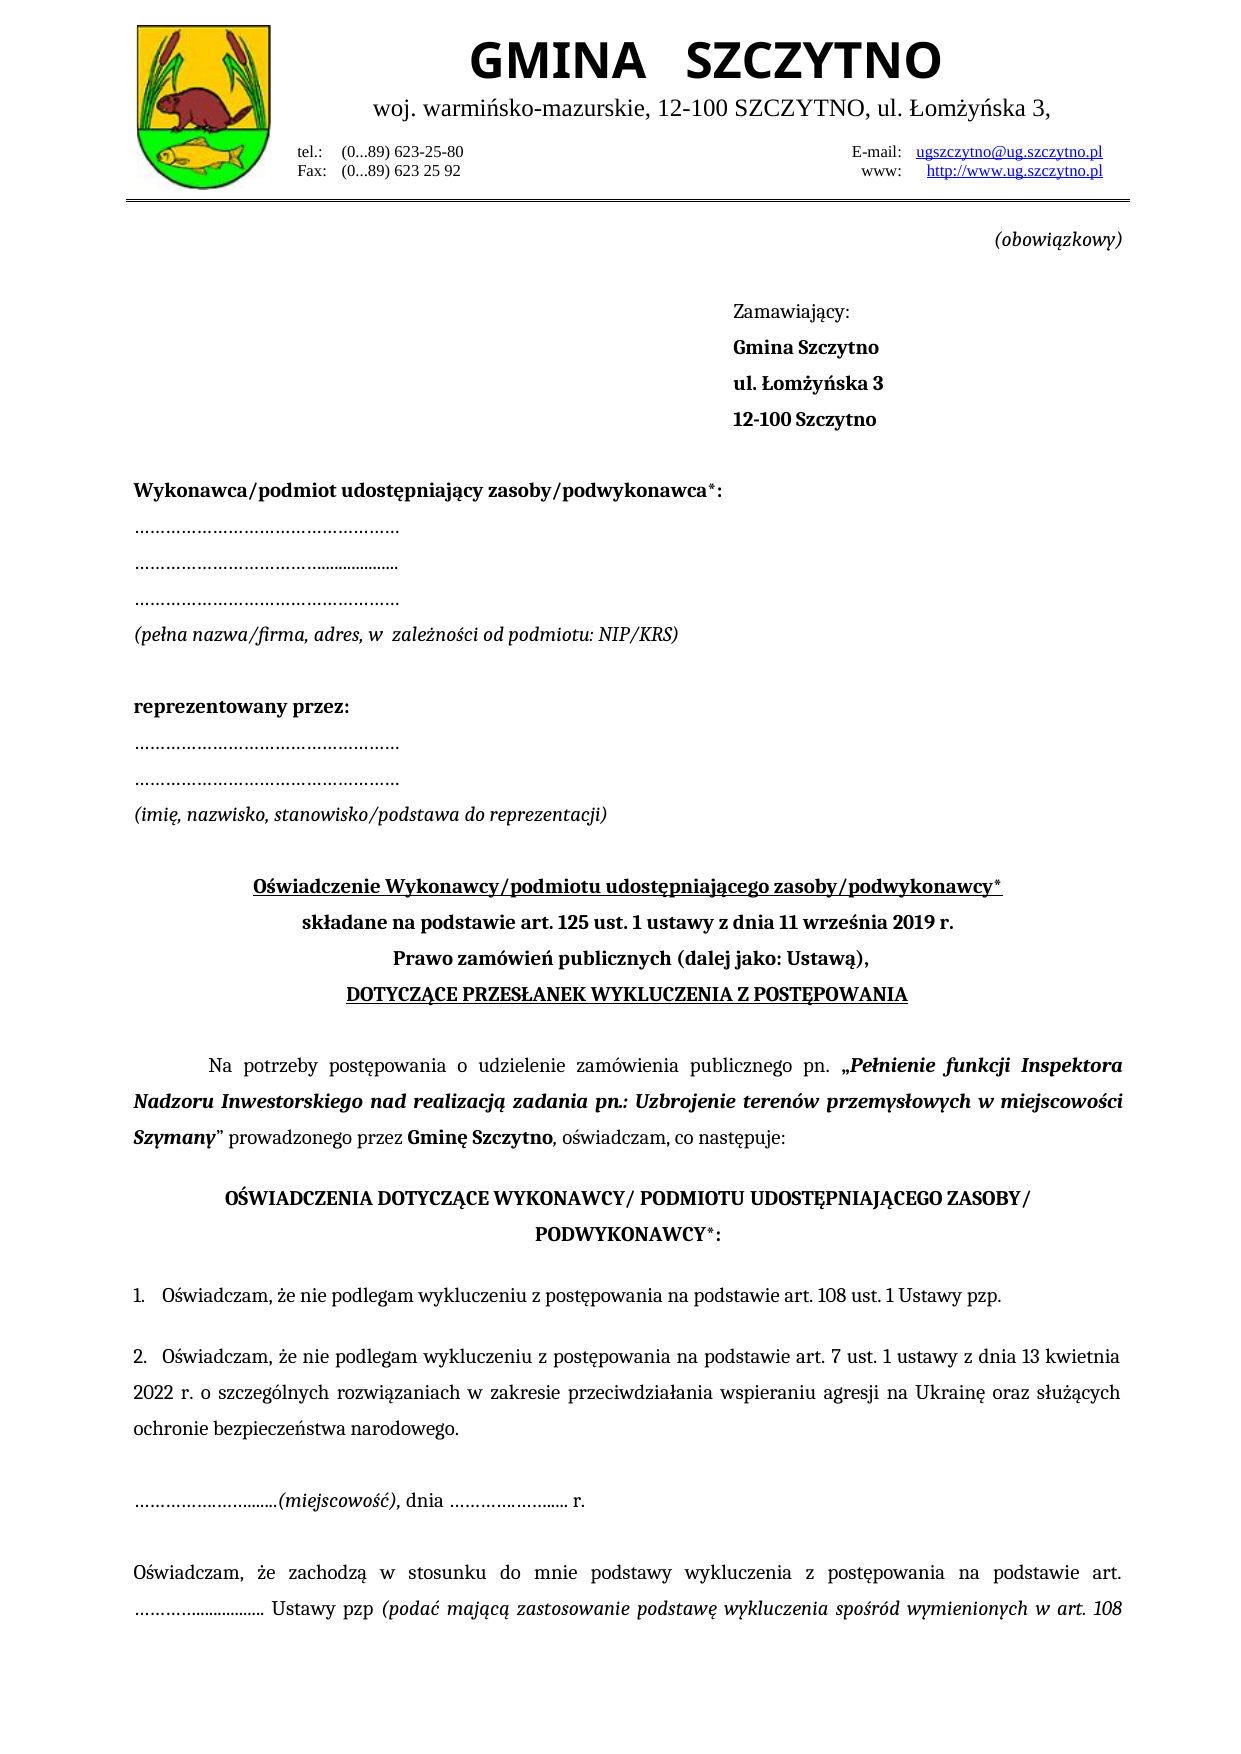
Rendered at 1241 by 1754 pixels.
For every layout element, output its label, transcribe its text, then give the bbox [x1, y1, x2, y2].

text składane na podstawie art. 125 ust. 1 ustawy z dnia 11 września 2019 r. [133, 910, 1123, 934]
list Oświadczam, że nie podlegam wykluczeniu z postępowania na podstawie art. 108 ust. 1 Ustawy pzp. [133, 1284, 1123, 1308]
picture [136, 25, 271, 190]
text Prawo zamówień publicznych (dalej jako: Ustawą), [133, 946, 1129, 970]
text …………………………………………… [133, 731, 1123, 755]
text DOTYCZĄCE PRZESŁANEK WYKLUCZENIA Z POSTĘPOWANIA [133, 982, 1121, 1006]
text ul. Łomżyńska 3 [733, 371, 1123, 395]
text Wykonawca/podmiot udostępniający zasoby/podwykonawca*: [133, 479, 1123, 503]
text …………………………………………… [133, 587, 1123, 611]
text …………….…….......(miejscowość), dnia ………….……..... r. [133, 1488, 1123, 1512]
text Gmina Szczytno [733, 335, 1123, 359]
text OŚWIADCZENIA DOTYCZĄCE WYKONAWCY/ PODMIOTU UDOSTĘPNIAJĄCEGO ZASOBY/ PODWYKONAWCY*: [133, 1187, 1123, 1247]
text 12-100 Szczytno [733, 407, 1123, 431]
text ……………………………….................. [133, 551, 1123, 575]
text …………………………………………… [133, 515, 1123, 539]
text (imię, nazwisko, stanowisko/podstawa do reprezentacji) [133, 803, 1123, 827]
text …………………………………………… [133, 767, 1123, 791]
text (obowiązkowy) [133, 228, 1123, 252]
text Na potrzeby postępowania o udzielenie zamówienia publicznego pn. „Pełnienie funkcji Inspektora Nadzoru Inwestorskiego nad realizacją zadania pn.: Uzbrojenie terenów przemysłowych w miejscowości Szymany” prowadzonego przez Gminę Szczytno, oświadczam, co następuje: [133, 1054, 1123, 1150]
list Oświadczam, że nie podlegam wykluczeniu z postępowania na podstawie art. 7 ust. 1 ustawy z dnia 13 kwietnia 2022 r. o szczególnych rozwiązaniach w zakresie przeciwdziałania wspieraniu agresji na Ukrainę oraz służących ochronie bezpieczeństwa narodowego. [133, 1345, 1123, 1441]
text Zamawiający: [733, 299, 1123, 323]
text reprezentowany przez: [133, 695, 1123, 719]
text (pełna nazwa/firma, adres, w zależności od podmiotu: NIP/KRS) [133, 623, 1123, 647]
text Oświadczenie Wykonawcy/podmiotu udostępniającego zasoby/podwykonawcy* [133, 874, 1123, 898]
